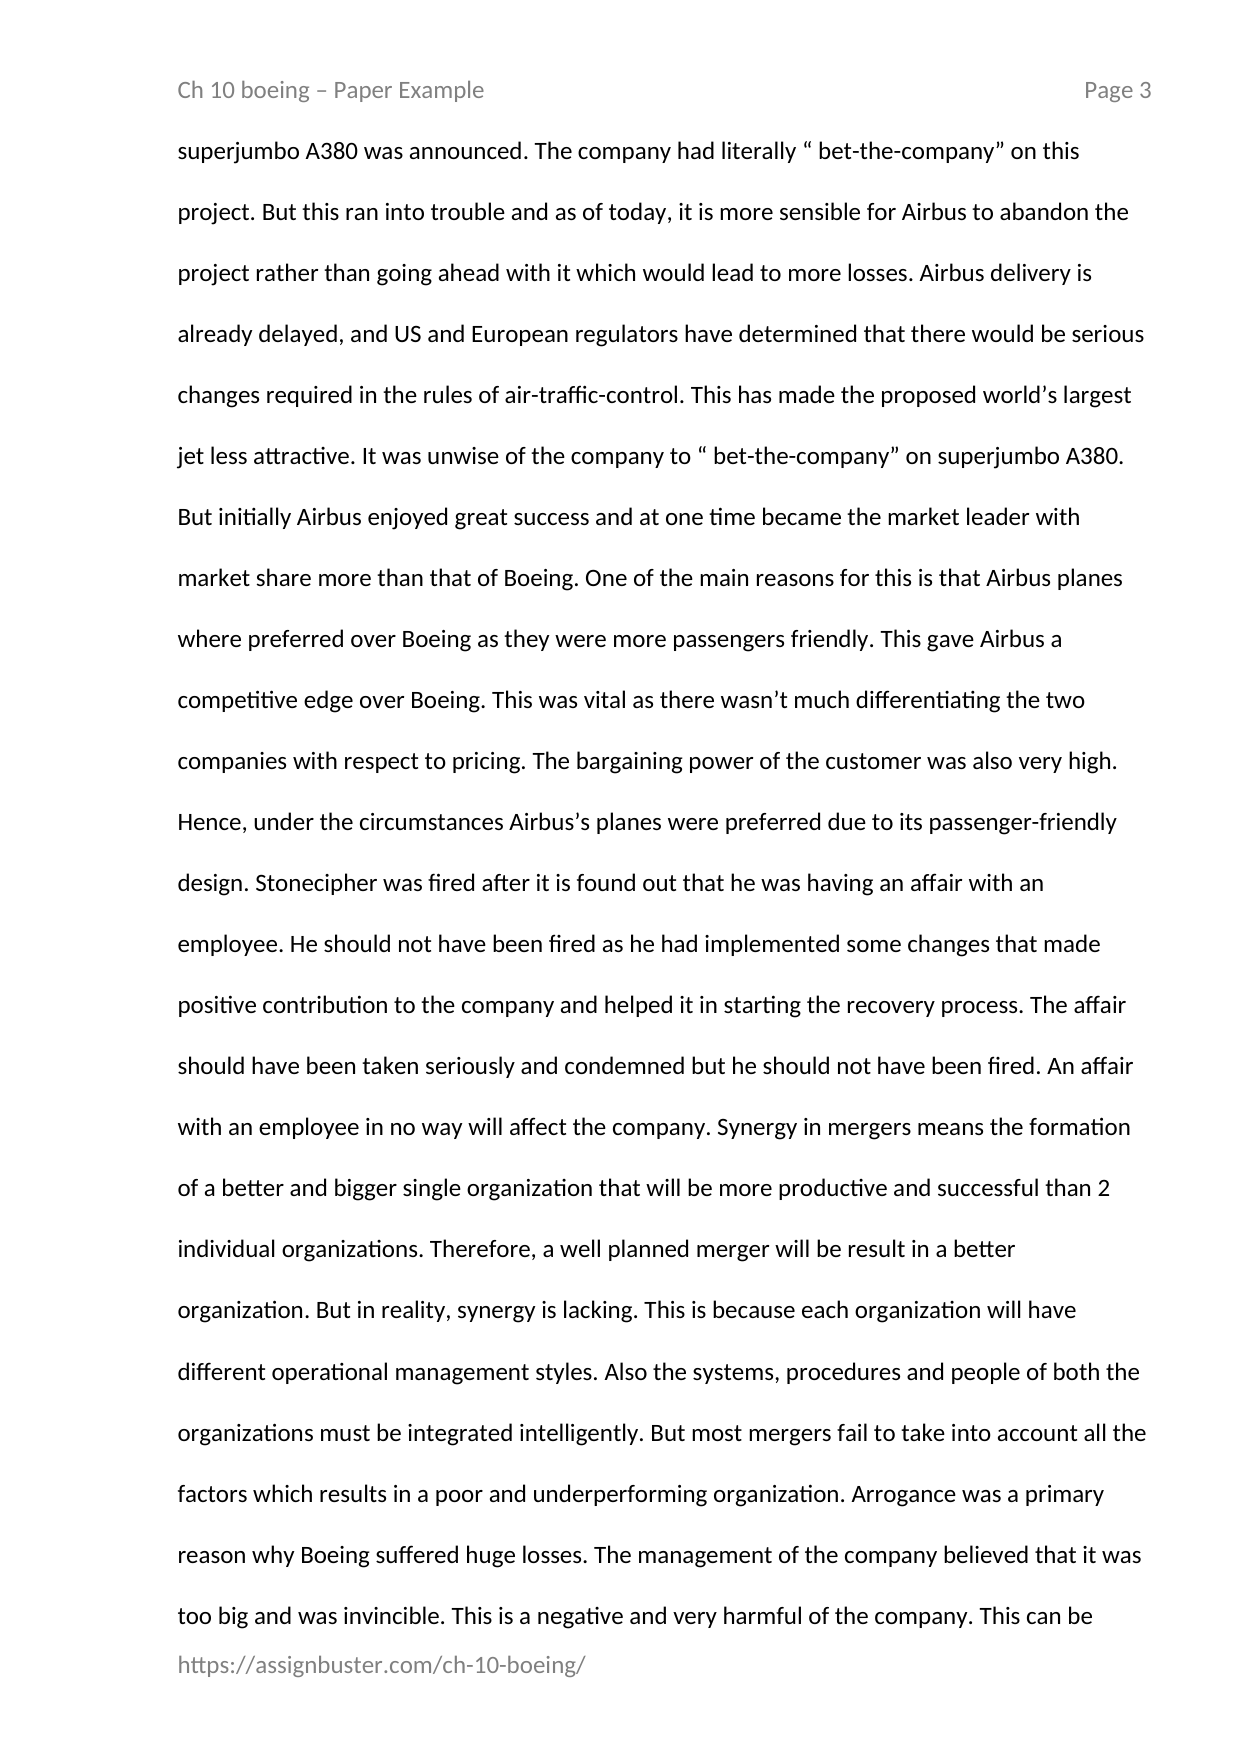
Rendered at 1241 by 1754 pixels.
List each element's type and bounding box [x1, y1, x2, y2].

text [177, 135, 1152, 1630]
